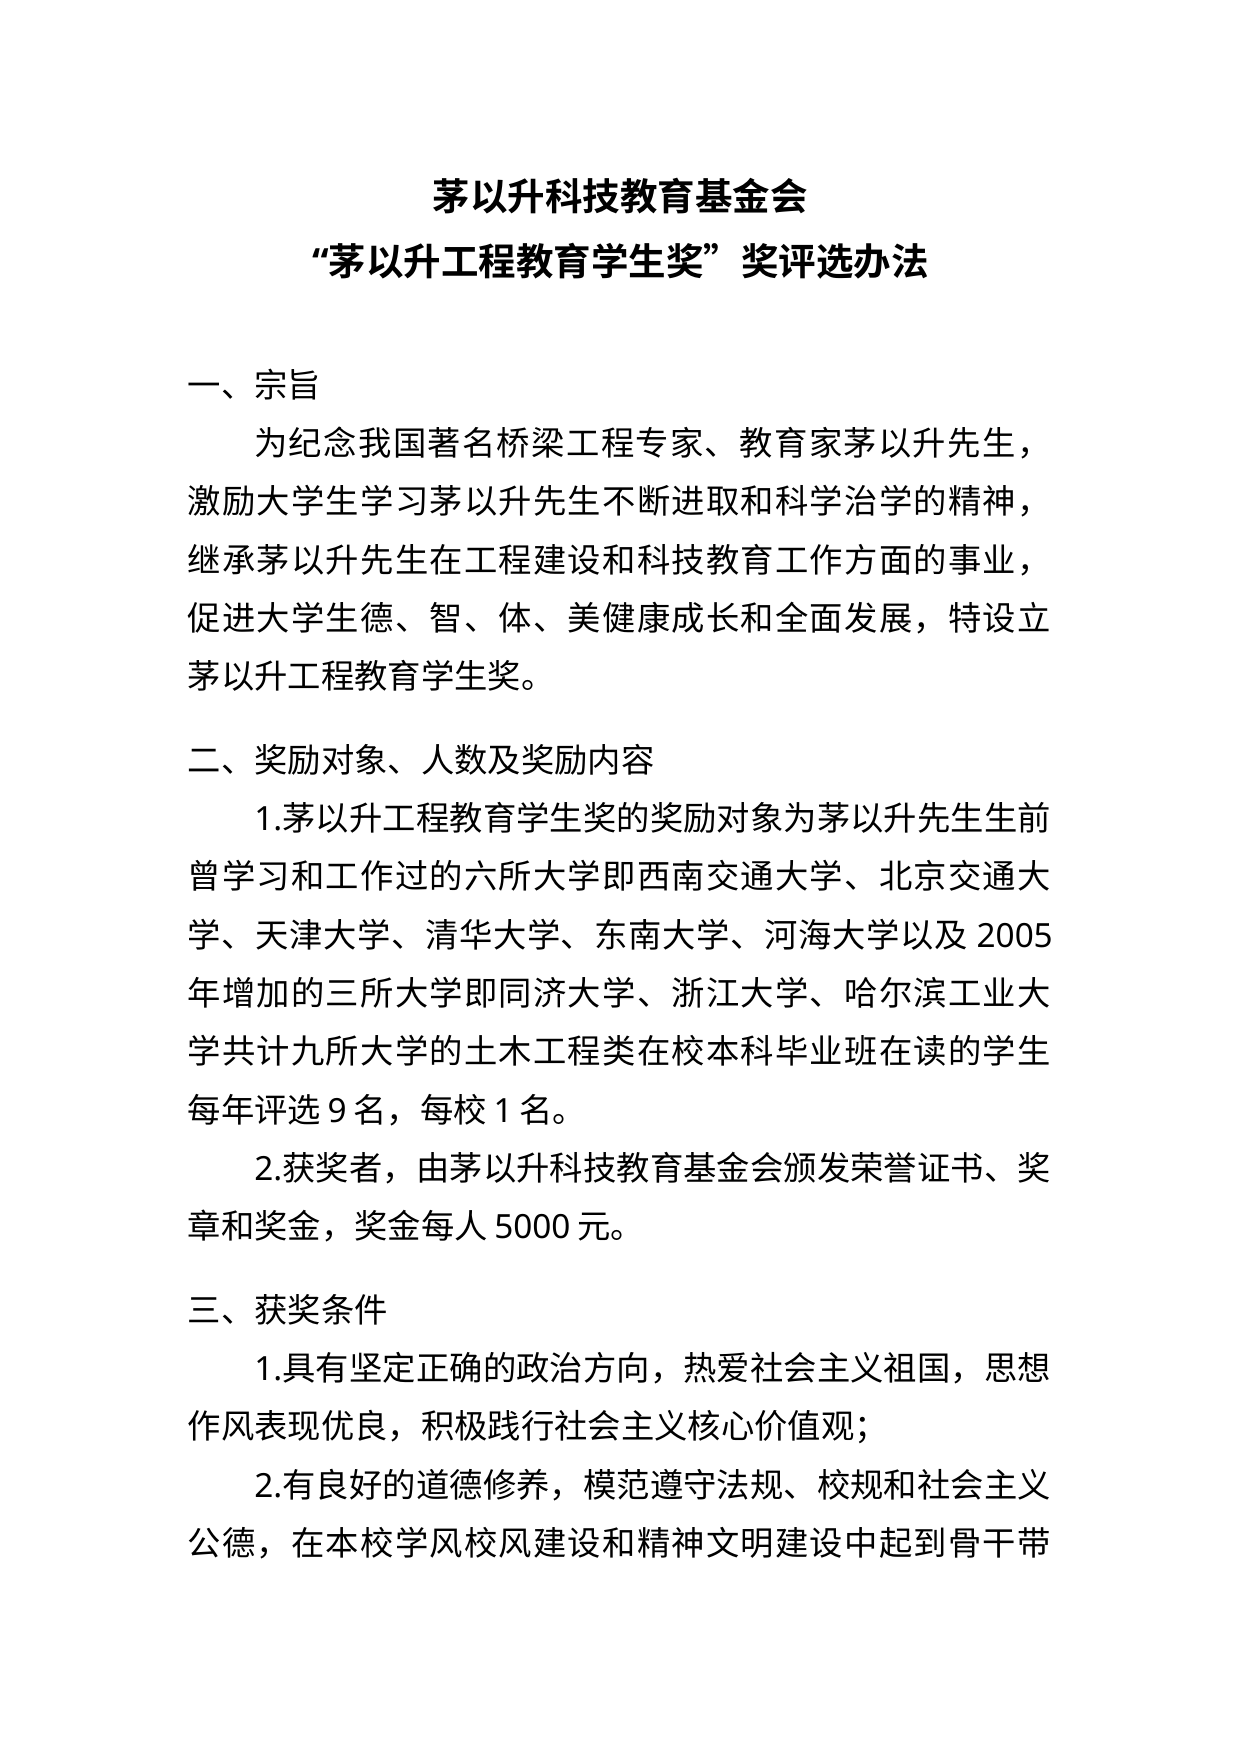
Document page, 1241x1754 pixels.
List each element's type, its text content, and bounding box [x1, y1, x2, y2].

text 一、宗旨 [187, 350, 1053, 409]
text 二、奖励对象、人数及奖励内容 [187, 725, 1053, 784]
text 三、获奖条件 [187, 1275, 1053, 1334]
text 为纪念我国著名桥梁工程专家、教育先生，激励大学生学先生不断进取和科学治学的精神，继承先生在工程建设和科技教育工作方面的事业，促进大学生德、智、体、美健康成长和全面发展，特设立茅以升工程教育学生奖。 [187, 409, 1053, 700]
text 2.获奖者，由茅以升科技教育基金会颁发荣誉证书、奖章和奖金，奖金每人5000元。 [187, 1134, 1053, 1250]
text 茅以升科技教育基金会 [187, 162, 1053, 227]
text “茅以升工程教育学生奖”奖评选办法 [187, 227, 1053, 292]
text 1.具有坚定正确的政治方向，热爱社会主义祖国，思想作风表现优良，积极践行社会主义核心价值观； [187, 1334, 1053, 1450]
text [187, 1450, 1053, 1567]
text 1.茅以升工程教育学生奖的奖励对象为茅以升先生生前曾学习和工作过的六所大学即西南交通大学、北京交通大学、天津大学、清华大学、东南大学、河海大学以及2005年增加的三所大学即同济大学、浙江大学、哈尔滨工业大学共计九所大学的土木工程类在校本科毕业班在读的学生，每年评选9名，每校1名。 [187, 784, 1053, 1134]
